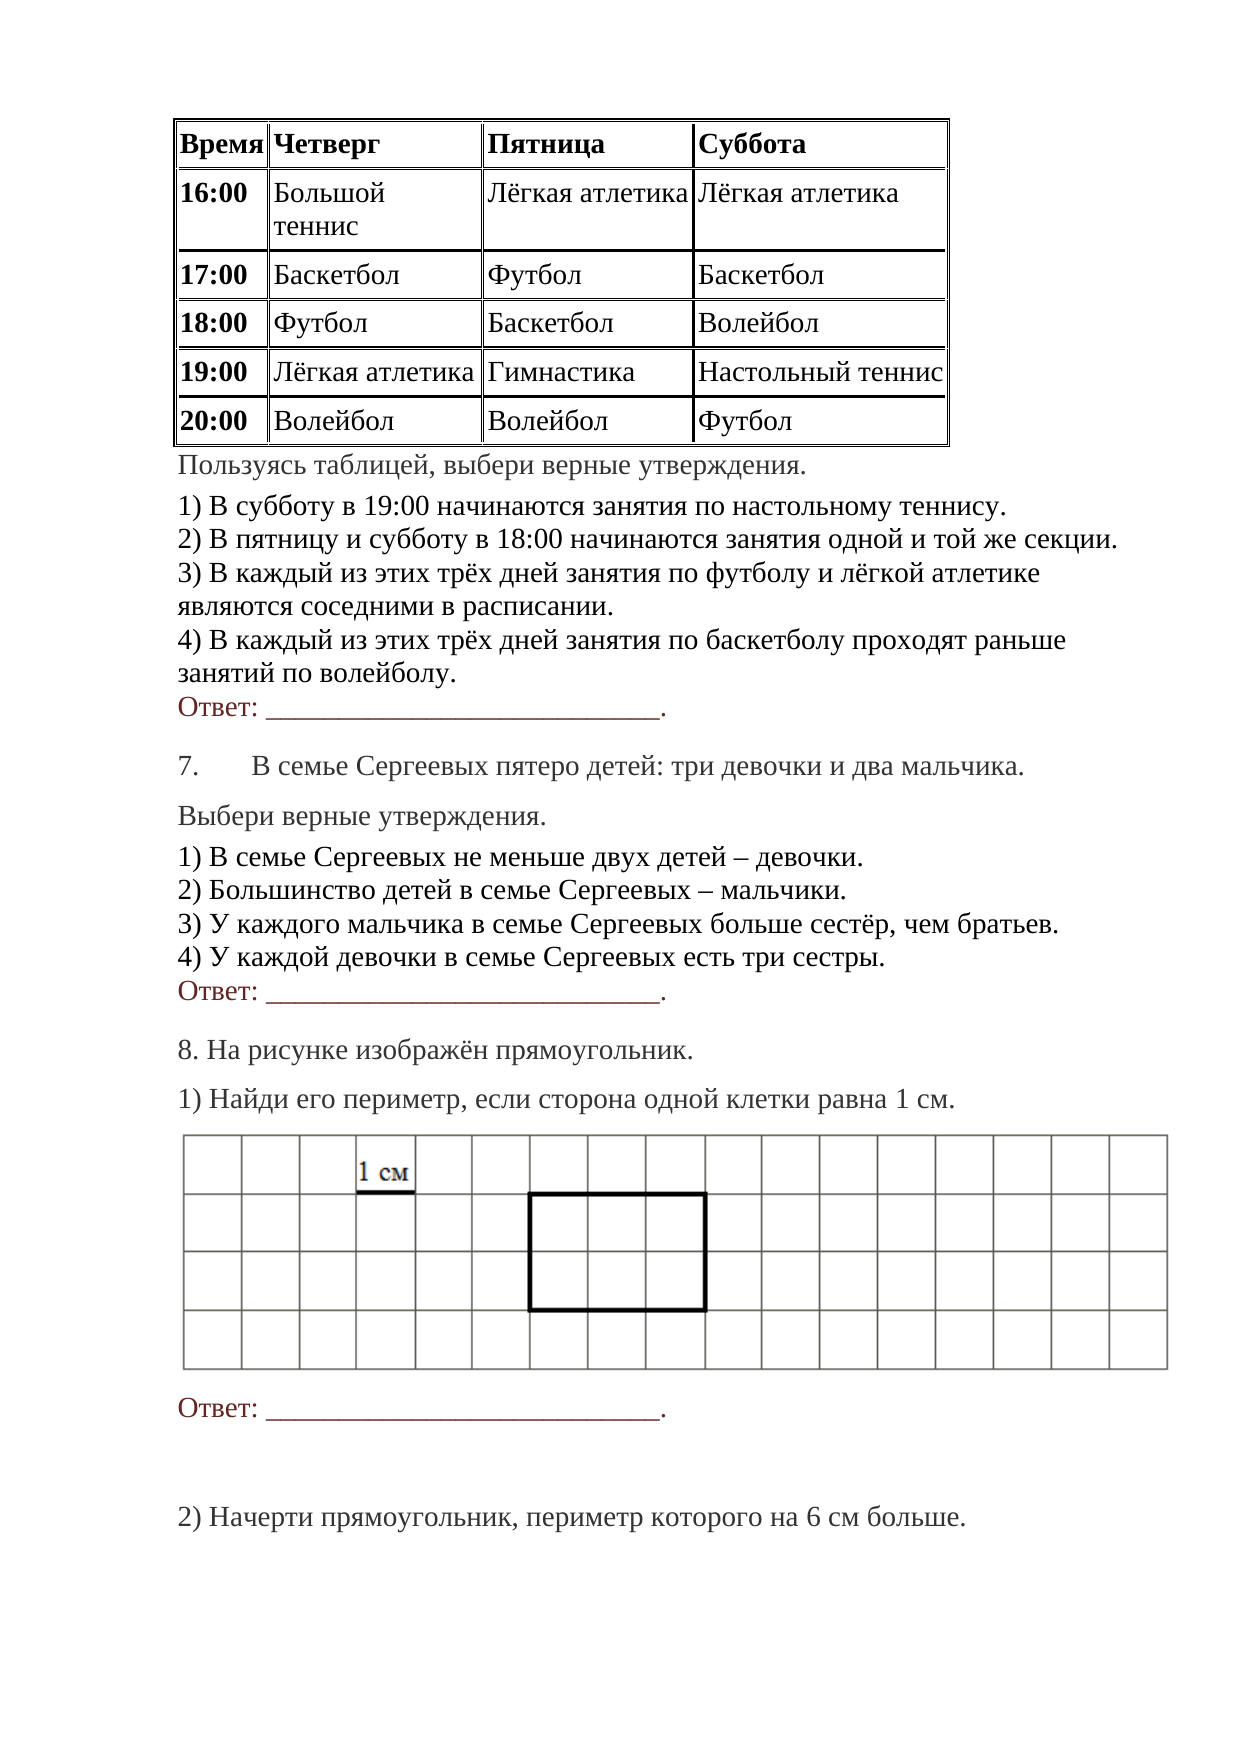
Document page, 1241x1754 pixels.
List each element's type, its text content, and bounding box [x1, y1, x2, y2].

table_header Суббота [693, 122, 947, 167]
table_cell Лёгкая атлетика [484, 170, 692, 249]
text 1) В семье Сергеевых не меньше двух детей – девочки. [177, 839, 1152, 872]
text Пользуясь таблицей, выбери верные утверждения. [177, 447, 1152, 480]
table_cell 17:00 [177, 249, 267, 298]
text Ответ: ___________________________. [177, 1390, 1152, 1424]
table_cell Футбол [270, 301, 481, 346]
table_header Пятница [483, 122, 693, 167]
table_cell Настольный теннис [695, 346, 947, 395]
table_cell Волейбол [693, 298, 948, 346]
text 4) У каждой девочки в семье Сергеевых есть три сестры. [177, 939, 1152, 973]
text 4) В каждый из этих трёх дней занятия по баскетболу проходят раньше занятий по волейболу. [177, 622, 1152, 689]
text 3) У каждого мальчика в семье Сергеевых больше сестёр, чем братьев. [177, 906, 1152, 939]
table_cell 19:00 [177, 346, 267, 395]
table_cell 16:00 [175, 167, 268, 249]
table_cell Гимнастика [484, 350, 692, 395]
text 2) Большинство детей в семье Сергеевых – мальчики. [177, 872, 1152, 906]
table_cell Футбол [693, 395, 947, 443]
text 3) В каждый из этих трёх дней занятия по футболу и лёгкой атлетике являются соседними в расписании. [177, 555, 1152, 622]
text 8. На рисунке изображён прямоугольник. [177, 1032, 1152, 1066]
table_cell Лёгкая атлетика [270, 350, 481, 395]
table_cell Баскетбол [695, 249, 947, 298]
table_cell Волейбол [483, 398, 693, 443]
table_cell 20:00 [177, 395, 268, 443]
text Выбери верные утверждения. [177, 798, 1152, 831]
picture [177, 1130, 1173, 1375]
table_cell Баскетбол [484, 301, 692, 346]
table_cell Большой теннис [270, 170, 481, 249]
text 2) Начерти прямоугольник, периметр которого на 6 см больше. [177, 1499, 1152, 1532]
text 2) В пятницу и субботу в 18:00 начинаются занятия одной и той же секции. [177, 521, 1152, 555]
table_cell Лёгкая атлетика [693, 167, 948, 249]
text 1) Найди его периметр, если сторона одной клетки равна 1 см. [177, 1081, 1152, 1115]
text Ответ: ___________________________. [177, 689, 1152, 723]
text Ответ: ___________________________. [177, 973, 1152, 1006]
table_cell 18:00 [175, 298, 268, 346]
table_cell Баскетбол [270, 252, 481, 298]
table_cell Волейбол [269, 398, 482, 443]
table_header Четверг [269, 122, 482, 167]
text 1) В субботу в 19:00 начинаются занятия по настольному теннису. [177, 488, 1152, 521]
list В семье Сергеевых пятеро детей: три девочки и два мальчика. [177, 748, 1152, 782]
table_cell Футбол [484, 252, 692, 298]
table_header Время [177, 122, 268, 167]
